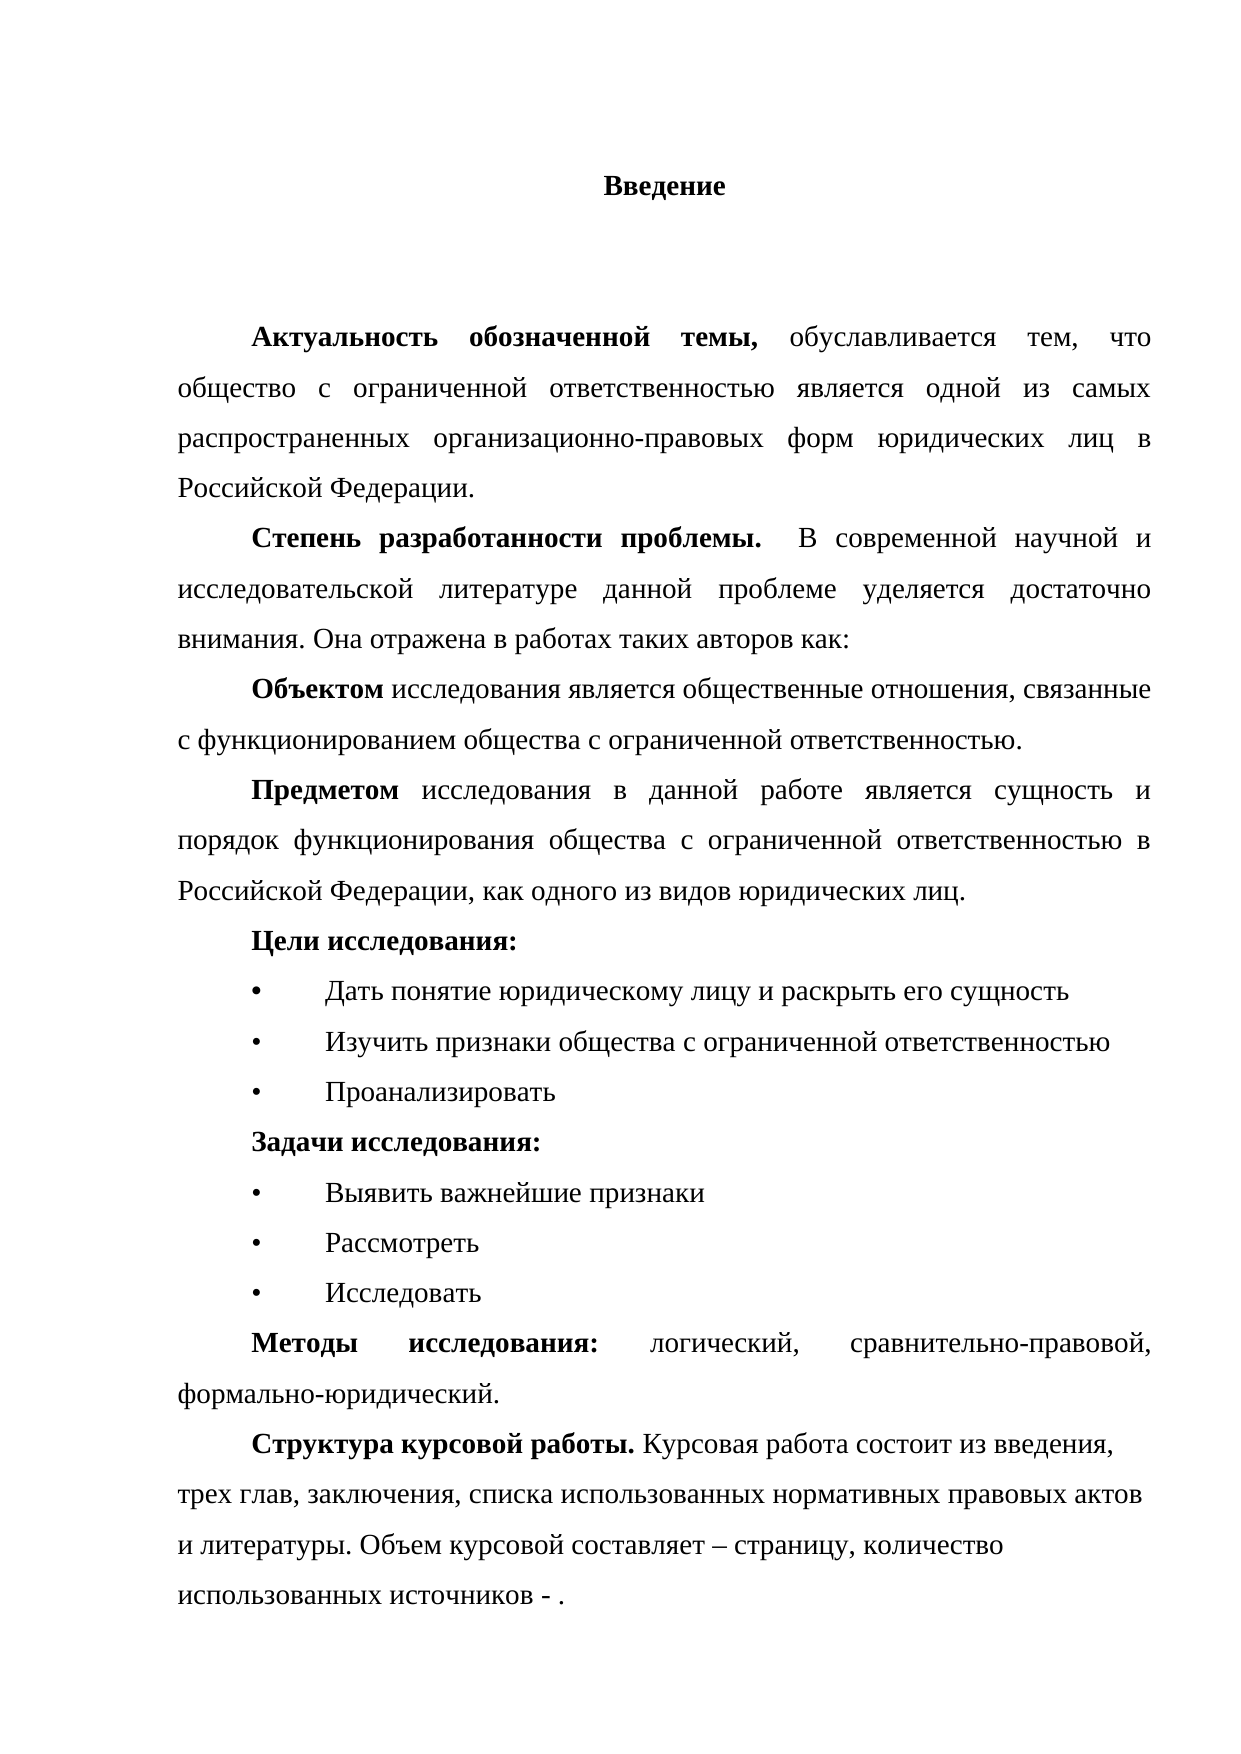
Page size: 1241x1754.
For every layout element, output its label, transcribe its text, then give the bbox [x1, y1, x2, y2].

text Структура курсовой работы. Курсовая работа состоит из введения, трех глав, заключения, списка использованных нормативных правовых актов и литературы. Объем курсовой составляет – страницу, количество использованных источников - . [177, 1426, 1152, 1611]
text Цели исследования: [177, 923, 1152, 957]
text • Исследовать [177, 1275, 1152, 1309]
text Введение [177, 168, 1152, 202]
text Предметом исследования в данной работе является сущность и порядок функционирования общества с ограниченной ответственностью в Российской Федерации, как одного из видов юридических лиц. [177, 772, 1152, 906]
text • Изучить признаки общества с ограниченной ответственностью [177, 1024, 1152, 1057]
text Актуальность обозначенной темы, обуславливается тем, что общество с ограниченной ответственностью является одной из самых распространенных организационно-правовых форм юридических лиц в Российской Федерации. [177, 319, 1152, 504]
text • Проанализировать [177, 1074, 1152, 1108]
text Объектом исследования является общественные отношения, связанные с функционированием общества с ограниченной ответственностью. [177, 672, 1152, 755]
text • Выявить важнейшие признаки [177, 1175, 1152, 1208]
text Задачи исследования: [177, 1124, 1152, 1158]
text • Рассмотреть [177, 1225, 1152, 1258]
text • Дать понятие юридическому лицу и раскрыть его сущность [177, 973, 1152, 1007]
text Степень разработанности проблемы. В современной научной и исследовательской литературе данной проблеме уделяется достаточно внимания. Она отражена в работах таких авторов как: [177, 521, 1152, 655]
text Методы исследования: логический, сравнительно-правовой, формально-юридический. [177, 1326, 1152, 1409]
